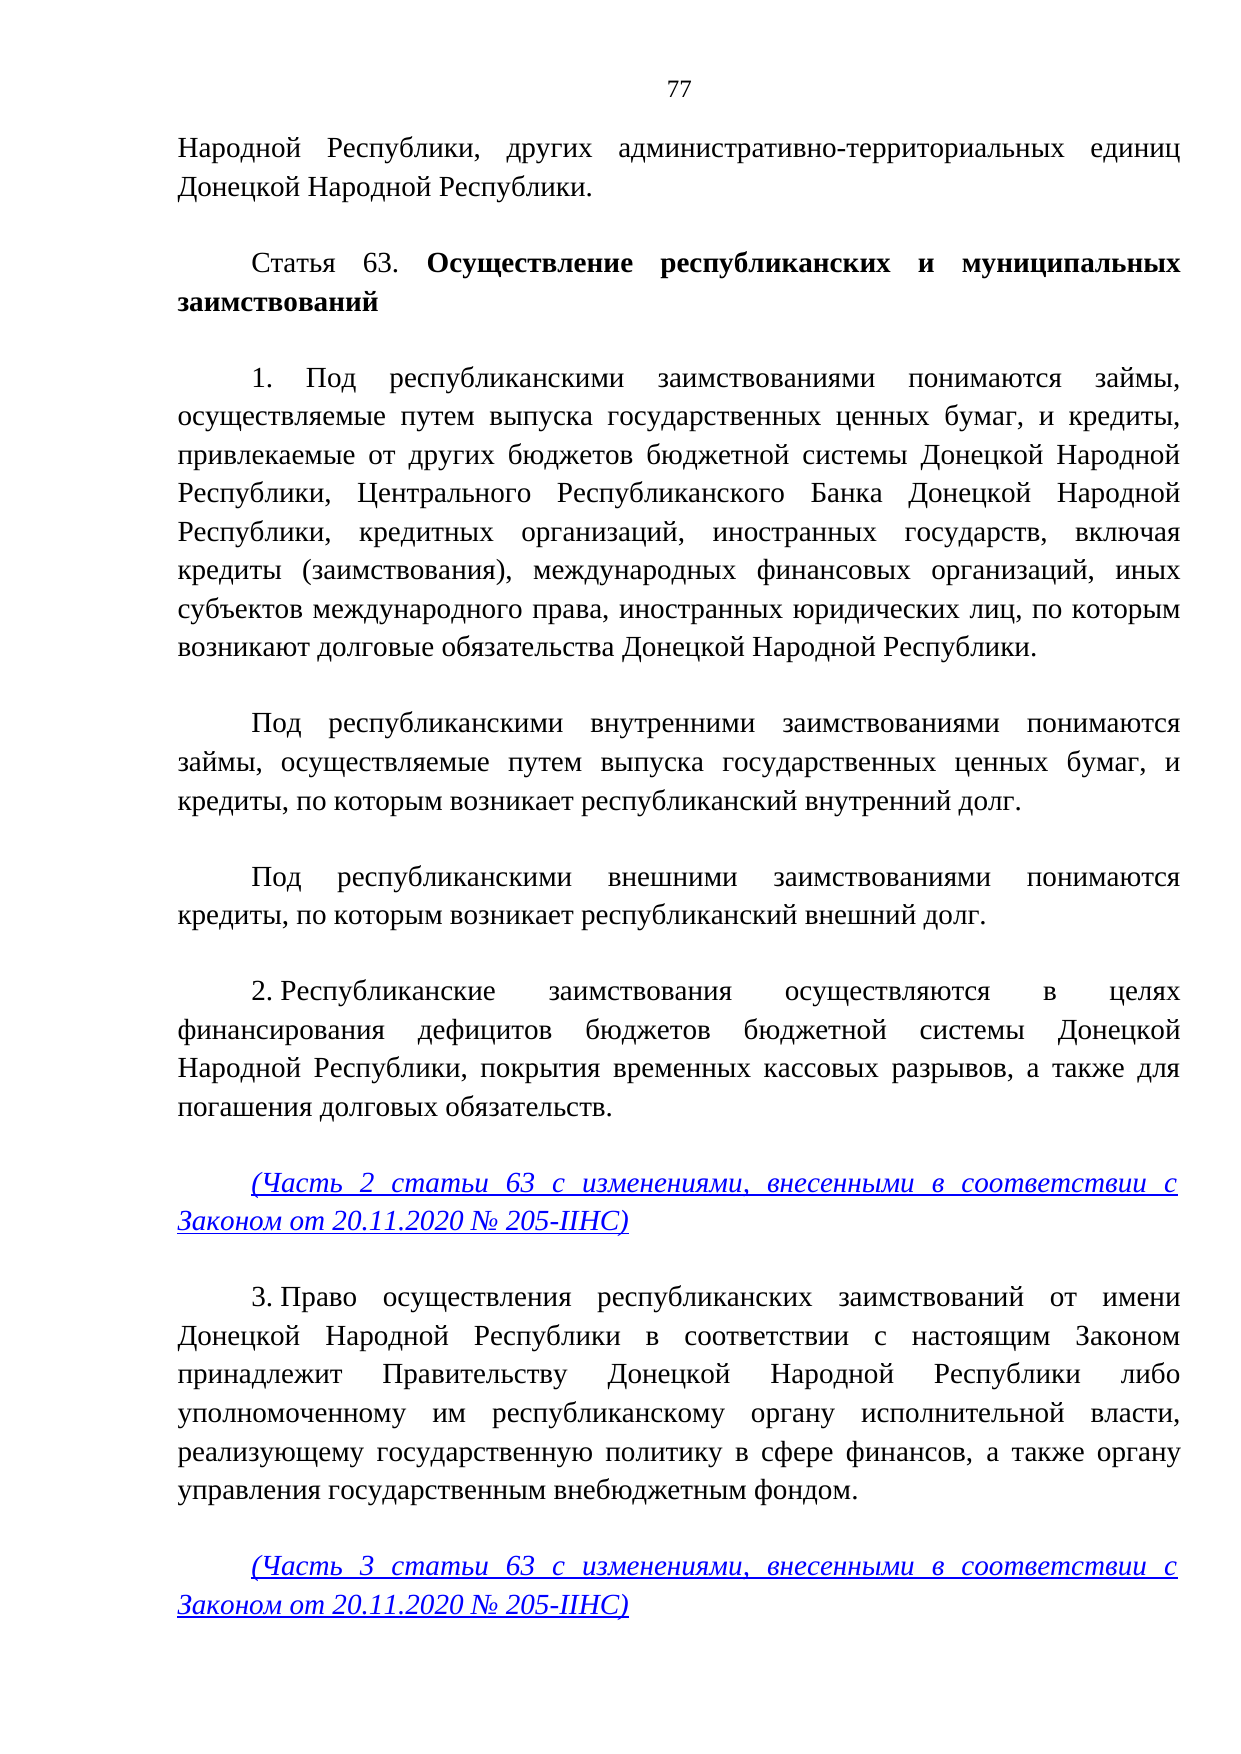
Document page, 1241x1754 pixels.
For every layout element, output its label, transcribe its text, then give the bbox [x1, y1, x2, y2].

text 2. Республиканские заимствования осуществляются в целях финансирования дефицитов бюджетов бюджетной системы Донецкой Народной Республики, покрытия временных кассовых разрывов, а также для погашения долговых обязательств. [177, 973, 1181, 1122]
text (Часть 3 статьи 63 с изменениями, внесенными в соответствии с Законом от 20.11.2020 № 205-IIНС) [177, 1548, 1181, 1620]
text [177, 131, 1181, 203]
text (Часть 2 статьи 63 с изменениями, внесенными в соответствии с Законом от 20.11.2020 № 205-IIНС) [177, 1165, 1181, 1237]
text Под республиканскими внутренними заимствованиями понимаются займы, осуществляемые путем выпуска государственных ценных бумаг, и кредиты, по которым возникает республиканский внутренний долг. [177, 706, 1181, 816]
text Статья 63. Осуществление республиканских и муниципальных заимствований [177, 245, 1181, 317]
text 3. Право осуществления республиканских заимствований от имени Донецкой Народной Республики в соответствии с настоящим Законом принадлежит Правительству Донецкой Народной Республики либо уполномоченному им республиканскому органу исполнительной власти, реализующему государственную политику в сфере финансов, а также органу управления государственным внебюджетным фондом. [177, 1279, 1181, 1506]
text 1. Под республиканскими заимствованиями понимаются займы, осуществляемые путем выпуска государственных ценных бумаг, и кредиты, привлекаемые от других бюджетов бюджетной системы Донецкой Народной Республики, Центрального Республиканского Банка Донецкой Народной Республики, кредитных организаций, иностранных государств, включая кредиты (заимствования), международных финансовых организаций, иных субъектов международного права, иностранных юридических лиц, по которым возникают долговые обязательства Донецкой Народной Республики. [177, 360, 1181, 663]
text Под республиканскими внешними заимствованиями понимаются кредиты, по которым возникает республиканский внешний долг. [177, 859, 1181, 931]
